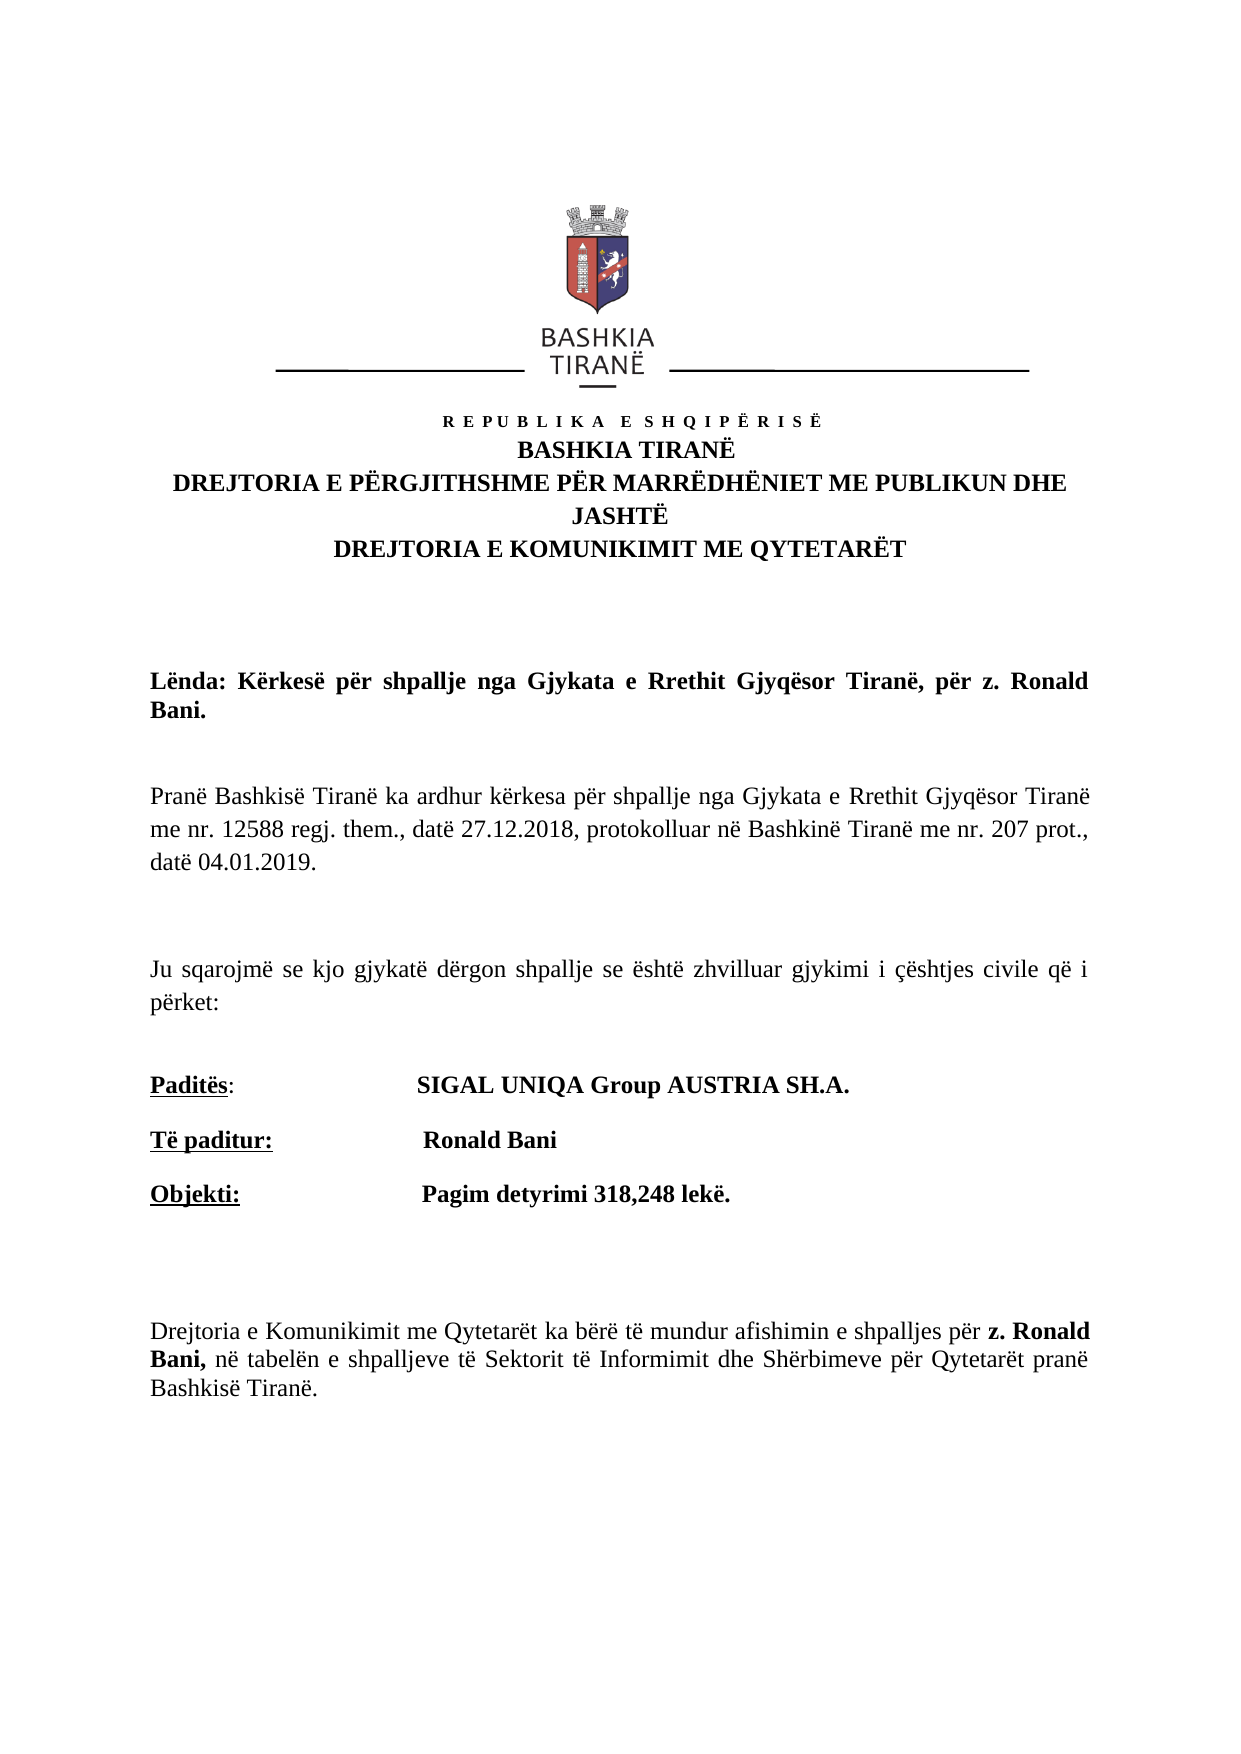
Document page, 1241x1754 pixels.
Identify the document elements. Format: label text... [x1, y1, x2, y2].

text Paditës: SIGAL UNIQA Group AUSTRIA SH.A. [150, 1070, 1090, 1100]
text R E P U B L I K A E S H Q I P Ë R I S Ë BASHKIA TIRANË DREJTORIA E PËRGJITHSHME PËR MARRËDHËNIET ME PUBLIKUN DHE JASHTË DREJTORIA E KOMUNIKIMIT ME QYTETARËT [150, 412, 1090, 563]
text Lënda: Kërkesë për shpallje nga Gjykata e Rrethit Gjyqësor Tiranë, për z. Ronald Bani. [150, 666, 1090, 724]
picture [483, 176, 719, 412]
text Drejtoria e Komunikimit me Qytetarët ka bërë të mundur afishimin e shpalljes për z. Ronald Bani, në tabelën e shpalljeve të Sektorit të Informimit dhe Shërbimeve për Qytetarët pranë Bashkisë Tiranë. [150, 1316, 1090, 1402]
text Ju sqarojmë se kjo gjykatë dërgon shpallje se është zhvilluar gjykimi i çështjes civile që i përket: [150, 954, 1090, 1016]
text Të paditur: Ronald Bani [150, 1126, 1090, 1154]
text Pranë Bashkisë Tiranë ka ardhur kërkesa për shpallje nga Gjykata e Rrethit Gjyqësor Tiranë me nr. 12588 regj. them., datë 27.12.2018, protokolluar në Bashkinë Tiranë me nr. 207 prot., datë 04.01.2019. [150, 781, 1090, 876]
text Objekti: Pagim detyrimi 318,248 lekë. [150, 1179, 1090, 1208]
